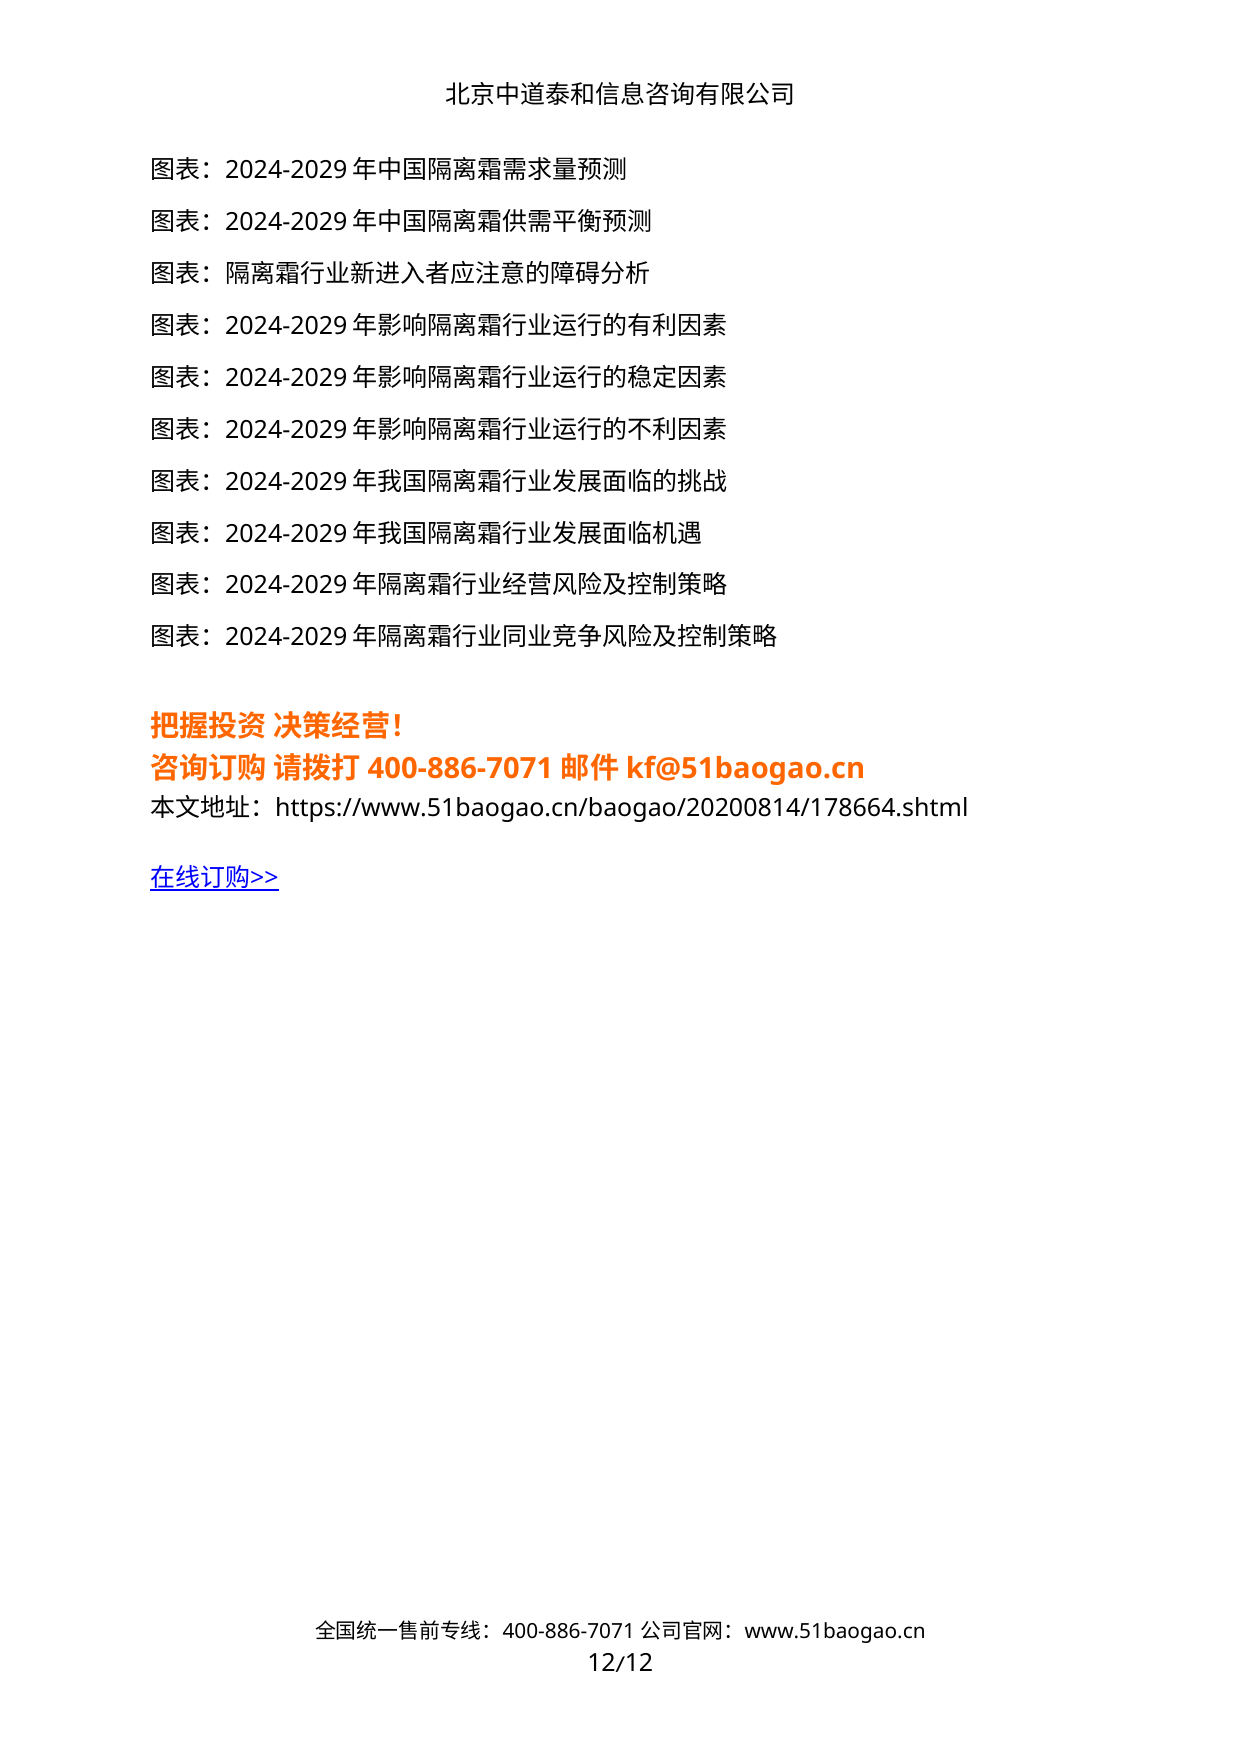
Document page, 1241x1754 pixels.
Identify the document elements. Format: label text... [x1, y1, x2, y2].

text 图表：2024-2029年我国隔离霜行业发展面临机遇 [150, 513, 1090, 549]
text 图表：2024-2029年中国隔离霜需求量预测 [150, 150, 1090, 186]
text 把握投资 决策经营！咨询订购 请拨打 400-886-7071 邮件 kf@51baogao.cn本文地址：https://www.51baogao.cn/baogao/20200814/178664.shtml [150, 669, 1090, 824]
text 图表：2024-2029年影响隔离霜行业运行的不利因素 [150, 409, 1090, 446]
text 图表：2024-2029年影响隔离霜行业运行的有利因素 [150, 306, 1090, 342]
text 图表：2024-2029年我国隔离霜行业发展面临的挑战 [150, 461, 1090, 497]
text 图表：隔离霜行业新进入者应注意的障碍分析 [150, 254, 1090, 290]
text 图表：2024-2029年隔离霜行业经营风险及控制策略 [150, 565, 1090, 601]
text 在线订购>> [150, 824, 1090, 894]
text 图表：2024-2029年隔离霜行业同业竞争风险及控制策略 [150, 617, 1090, 653]
text 图表：2024-2029年影响隔离霜行业运行的稳定因素 [150, 357, 1090, 394]
text 图表：2024-2029年中国隔离霜供需平衡预测 [150, 202, 1090, 238]
